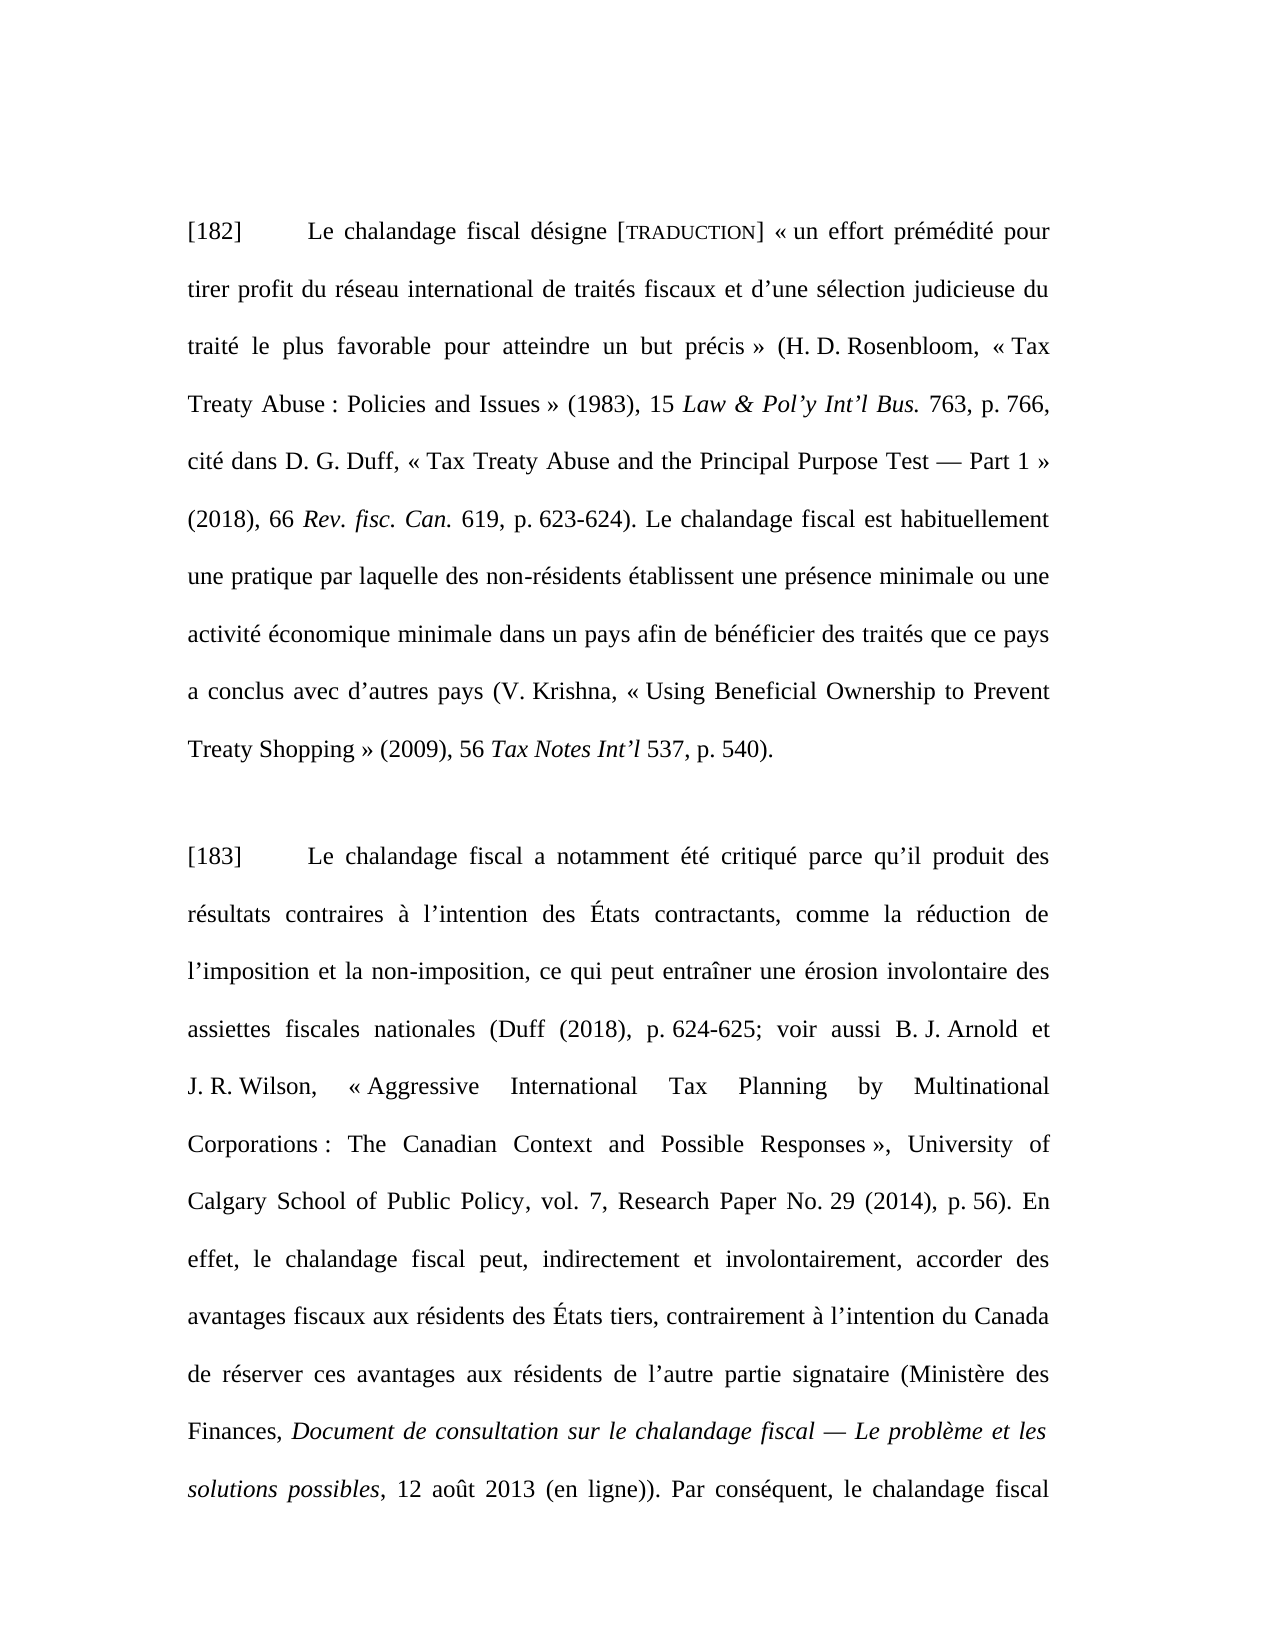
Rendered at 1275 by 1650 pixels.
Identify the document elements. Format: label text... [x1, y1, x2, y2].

text Le chalandage fiscal désigne [traduction] « un effort prémédité pour tirer profit du réseau international de traités fiscaux et d’une sélection judicieuse du traité le plus favorable pour atteindre un but précis » (H. D. Rosenbloom, « Tax Treaty Abuse : Policies and Issues » (1983), 15 Law & Pol’y Int’l Bus. 763, p. 766, cité dans D. G. Duff, « Tax Treaty Abuse and the Principal Purpose Test — Part 1 » (2018), 66 Rev. fisc. Can. 619, p. 623-624). Le chalandage fiscal est habituellement une pratique par laquelle des non-résidents établissent une présence minimale ou une activité économique minimale dans un pays afin de bénéficier des traités que ce pays a conclus avec d’autres pays (V. Krishna, « Using Beneficial Ownership to Prevent Treaty Shopping » (2009), 56 Tax Notes Int’l 537, p. 540). [187, 216, 1050, 763]
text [187, 841, 1050, 1503]
